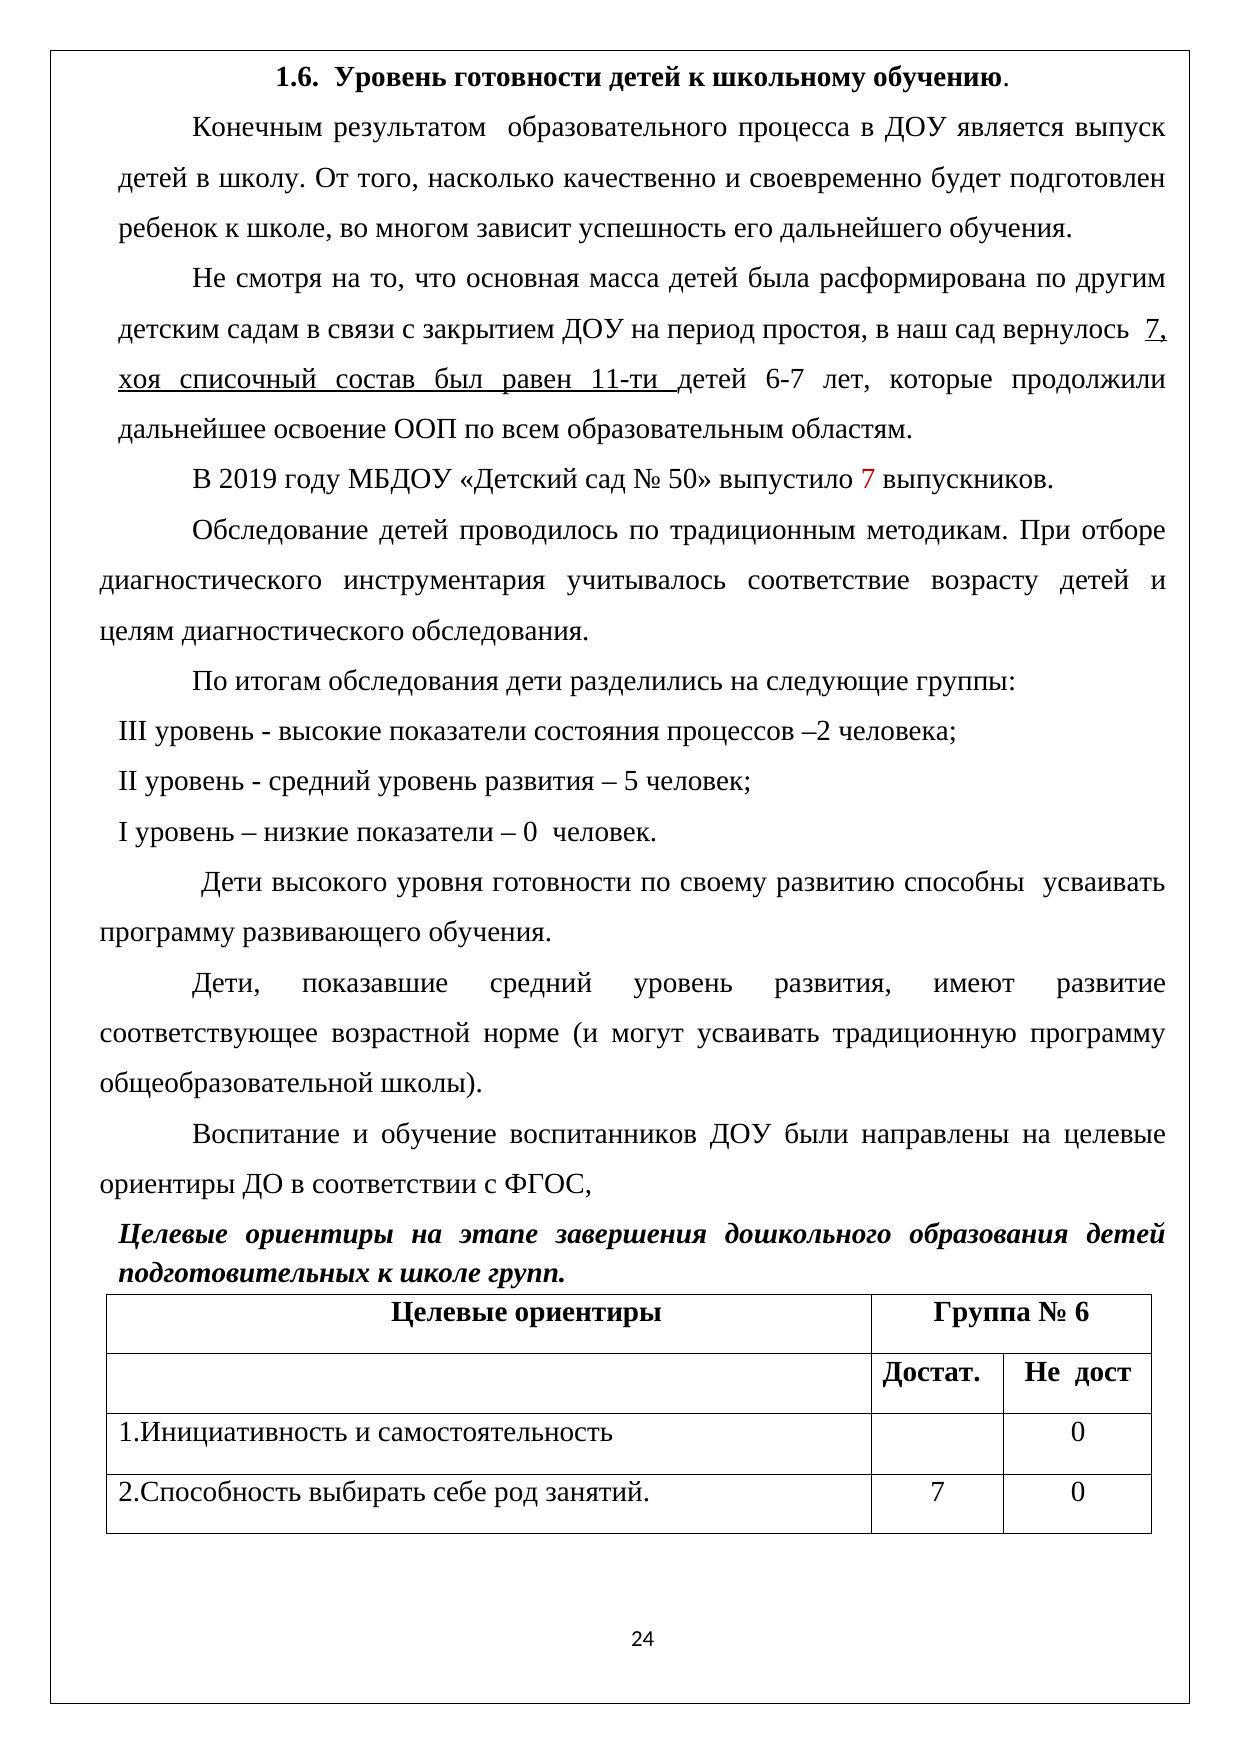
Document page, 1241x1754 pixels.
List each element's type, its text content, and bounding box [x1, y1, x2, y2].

text Дети, показавшие средний уровень развития, имеют развитие соответствующее возрастной норме (и могут усваивать традиционную программу общеобразовательной школы). [99, 965, 1167, 1099]
table_cell 7 [872, 1475, 1003, 1533]
table_cell Достат. [872, 1354, 1003, 1413]
text II уровень - средний уровень развития – 5 человек; [99, 763, 1167, 797]
table_cell Не дост [1004, 1354, 1151, 1413]
text Обследование детей проводилось по традиционным методикам. При отборе диагностического инструментария учитывалось соответствие возрасту детей и целям диагностического обследования. [99, 512, 1167, 646]
text По итогам обследования дети разделились на следующие группы: [99, 663, 1167, 696]
table_header Целевые ориентиры [107, 1295, 871, 1353]
table_cell 2.Способность выбирать себе род занятий. [107, 1475, 871, 1533]
table_cell 0 [1004, 1475, 1151, 1533]
table_cell 0 [1004, 1414, 1151, 1473]
text Целевые ориентиры на этапе завершения дошкольного образования детей подготовительных к школе групп. [118, 1216, 1167, 1288]
text Не смотря на то, что основная масса детей была расформирована по другим детским садам в связи с закрытием ДОУ на период простоя, в наш сад вернулось 7, хоя списочный состав был равен 11-ти детей 6-7 лет, которые продолжили дальнейшее освоение ООП по всем образовательным областям. [118, 260, 1167, 445]
text III уровень - высокие показатели состояния процессов –2 человека; [99, 713, 1167, 747]
table_header Группа № 6 [872, 1295, 1151, 1353]
text 1.6. Уровень готовности детей к школьному обучению. [118, 59, 1167, 93]
text В 2019 году МБДОУ «Детский сад № 50» выпустило 7 выпускников. [118, 462, 1167, 495]
text Конечным результатом образовательного процесса в ДОУ является выпуск детей в школу. От того, насколько качественно и своевременно будет подготовлен ребенок к школе, во многом зависит успешность его дальнейшего обучения. [118, 109, 1167, 244]
table_cell 1.Инициативность и самостоятельность [107, 1414, 871, 1473]
table_cell [872, 1414, 1003, 1473]
text I уровень – низкие показатели – 0 человек. [99, 814, 1167, 847]
table_cell [107, 1354, 871, 1413]
text Воспитание и обучение воспитанников ДОУ были направлены на целевые ориентиры ДО в соответствии с ФГОС, [99, 1116, 1167, 1199]
text Дети высокого уровня готовности по своему развитию способны усваивать программу развивающего обучения. [99, 864, 1167, 948]
